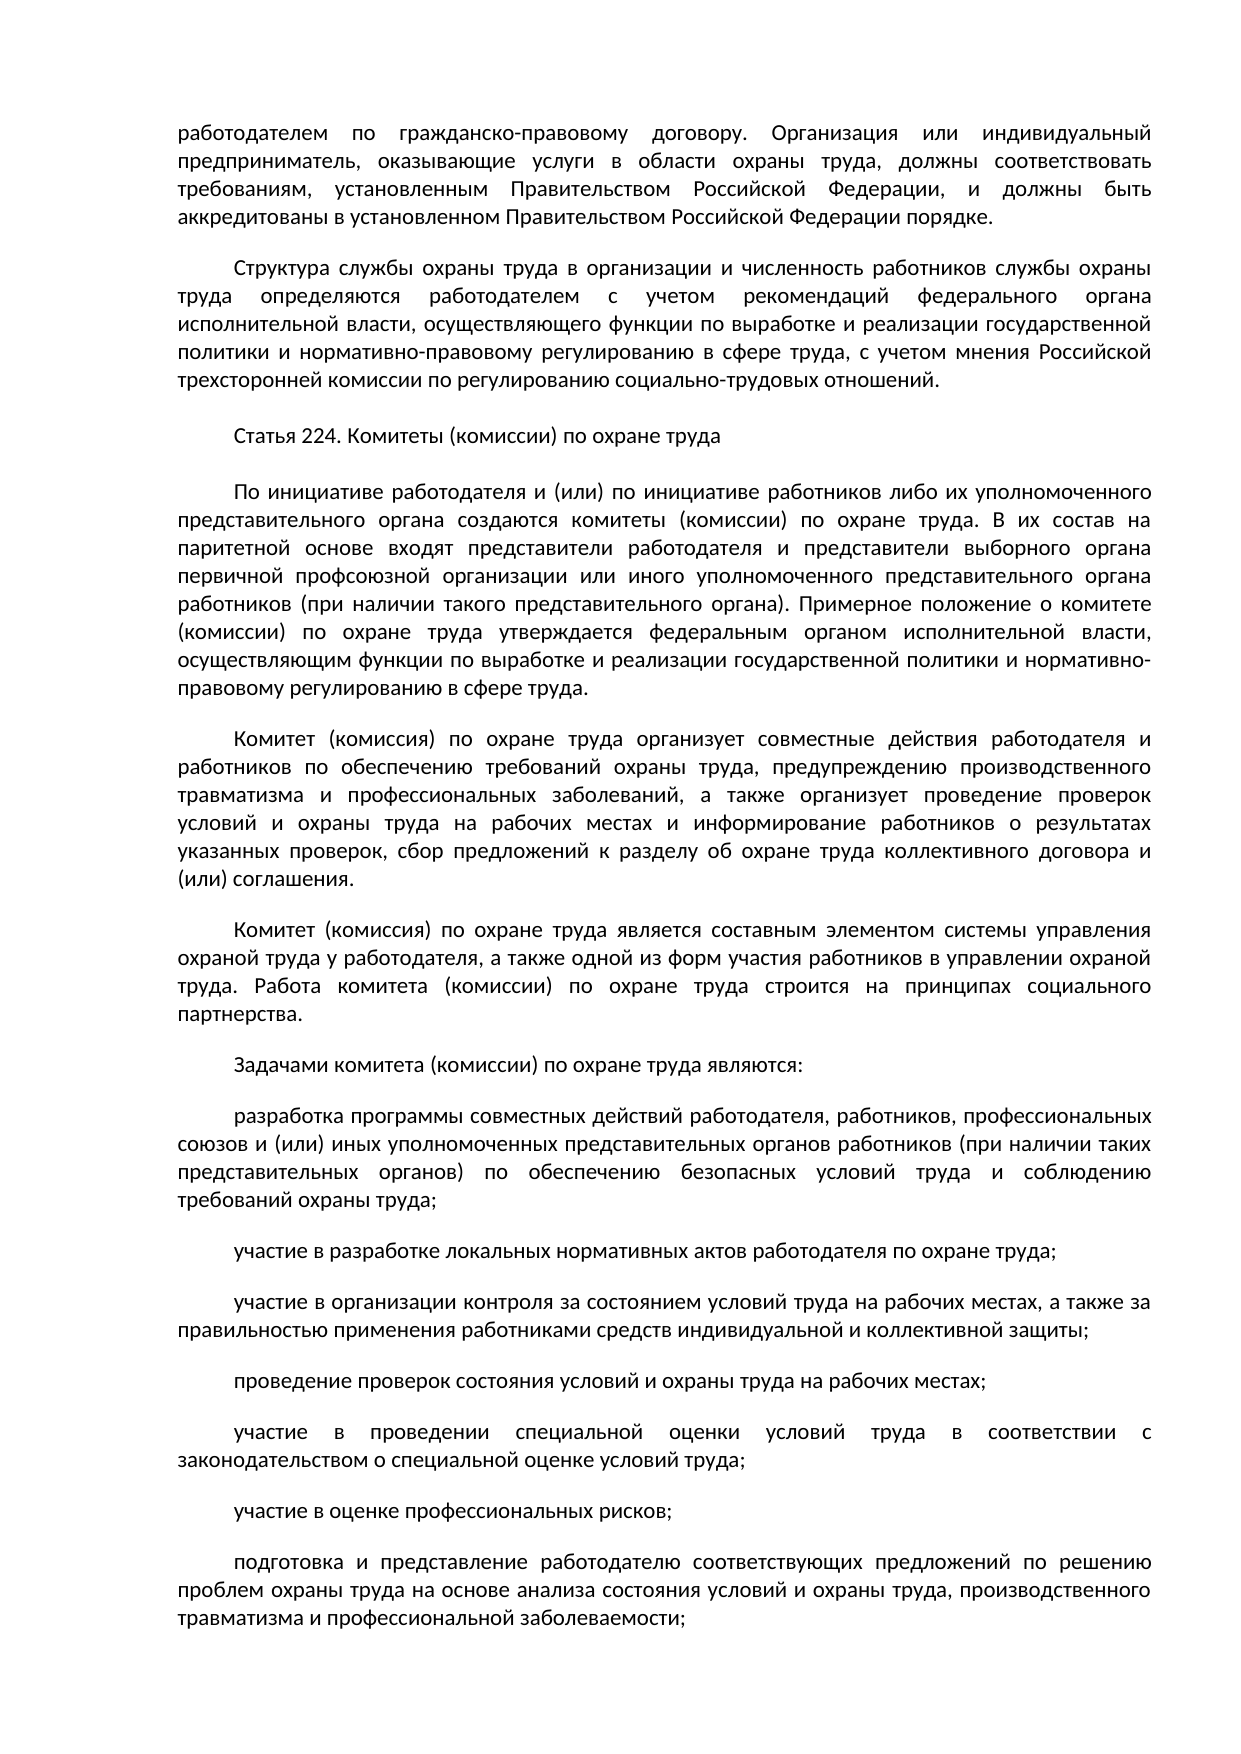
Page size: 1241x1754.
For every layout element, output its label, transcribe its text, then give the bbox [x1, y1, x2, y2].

text разработка программы совместных действий работодателя, работников, профессиональных союзов и (или) иных уполномоченных представительных органов работников (при наличии таких представительных органов) по обеспечению безопасных условий труда и соблюдению требований охраны труда; [177, 1101, 1152, 1213]
text подготовка и представление работодателю соответствующих предложений по решению проблем охраны труда на основе анализа состояния условий и охраны труда, производственного травматизма и профессиональной заболеваемости; [177, 1547, 1152, 1631]
text участие в оценке профессиональных рисков; [177, 1496, 1152, 1524]
text участие в организации контроля за состоянием условий труда на рабочих местах, а также за правильностью применения работниками средств индивидуальной и коллективной защиты; [177, 1287, 1152, 1343]
text Структура службы охраны труда в организации и численность работников службы охраны труда определяются работодателем с учетом рекомендаций федерального органа исполнительной власти, осуществляющего функции по выработке и реализации государственной политики и нормативно-правовому регулированию в сфере труда, с учетом мнения Российской трехсторонней комиссии по регулированию социально-трудовых отношений. [177, 253, 1152, 393]
text участие в проведении специальной оценки условий труда в соответствии с законодательством о специальной оценке условий труда; [177, 1417, 1152, 1473]
text Комитет (комиссия) по охране труда является составным элементом системы управления охраной труда у работодателя, а также одной из форм участия работников в управлении охраной труда. Работа комитета (комиссии) по охране труда строится на принципах социального партнерства. [177, 915, 1152, 1027]
text Комитет (комиссия) по охране труда организует совместные действия работодателя и работников по обеспечению требований охраны труда, предупреждению производственного травматизма и профессиональных заболеваний, а также организует проведение проверок условий и охраны труда на рабочих местах и информирование работников о результатах указанных проверок, сбор предложений к разделу об охране труда коллективного договора и (или) соглашения. [177, 724, 1152, 892]
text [177, 118, 1152, 230]
text Задачами комитета (комиссии) по охране труда являются: [177, 1050, 1152, 1078]
text проведение проверок состояния условий и охраны труда на рабочих местах; [177, 1366, 1152, 1394]
text Статья 224. Комитеты (комиссии) по охране труда [177, 421, 1152, 449]
text участие в разработке локальных нормативных актов работодателя по охране труда; [177, 1236, 1152, 1264]
text По инициативе работодателя и (или) по инициативе работников либо их уполномоченного представительного органа создаются комитеты (комиссии) по охране труда. В их состав на паритетной основе входят представители работодателя и представители выборного органа первичной профсоюзной организации или иного уполномоченного представительного органа работников (при наличии такого представительного органа). Примерное положение о комитете (комиссии) по охране труда утверждается федеральным органом исполнительной власти, осуществляющим функции по выработке и реализации государственной политики и нормативно-правовому регулированию в сфере труда. [177, 477, 1152, 701]
